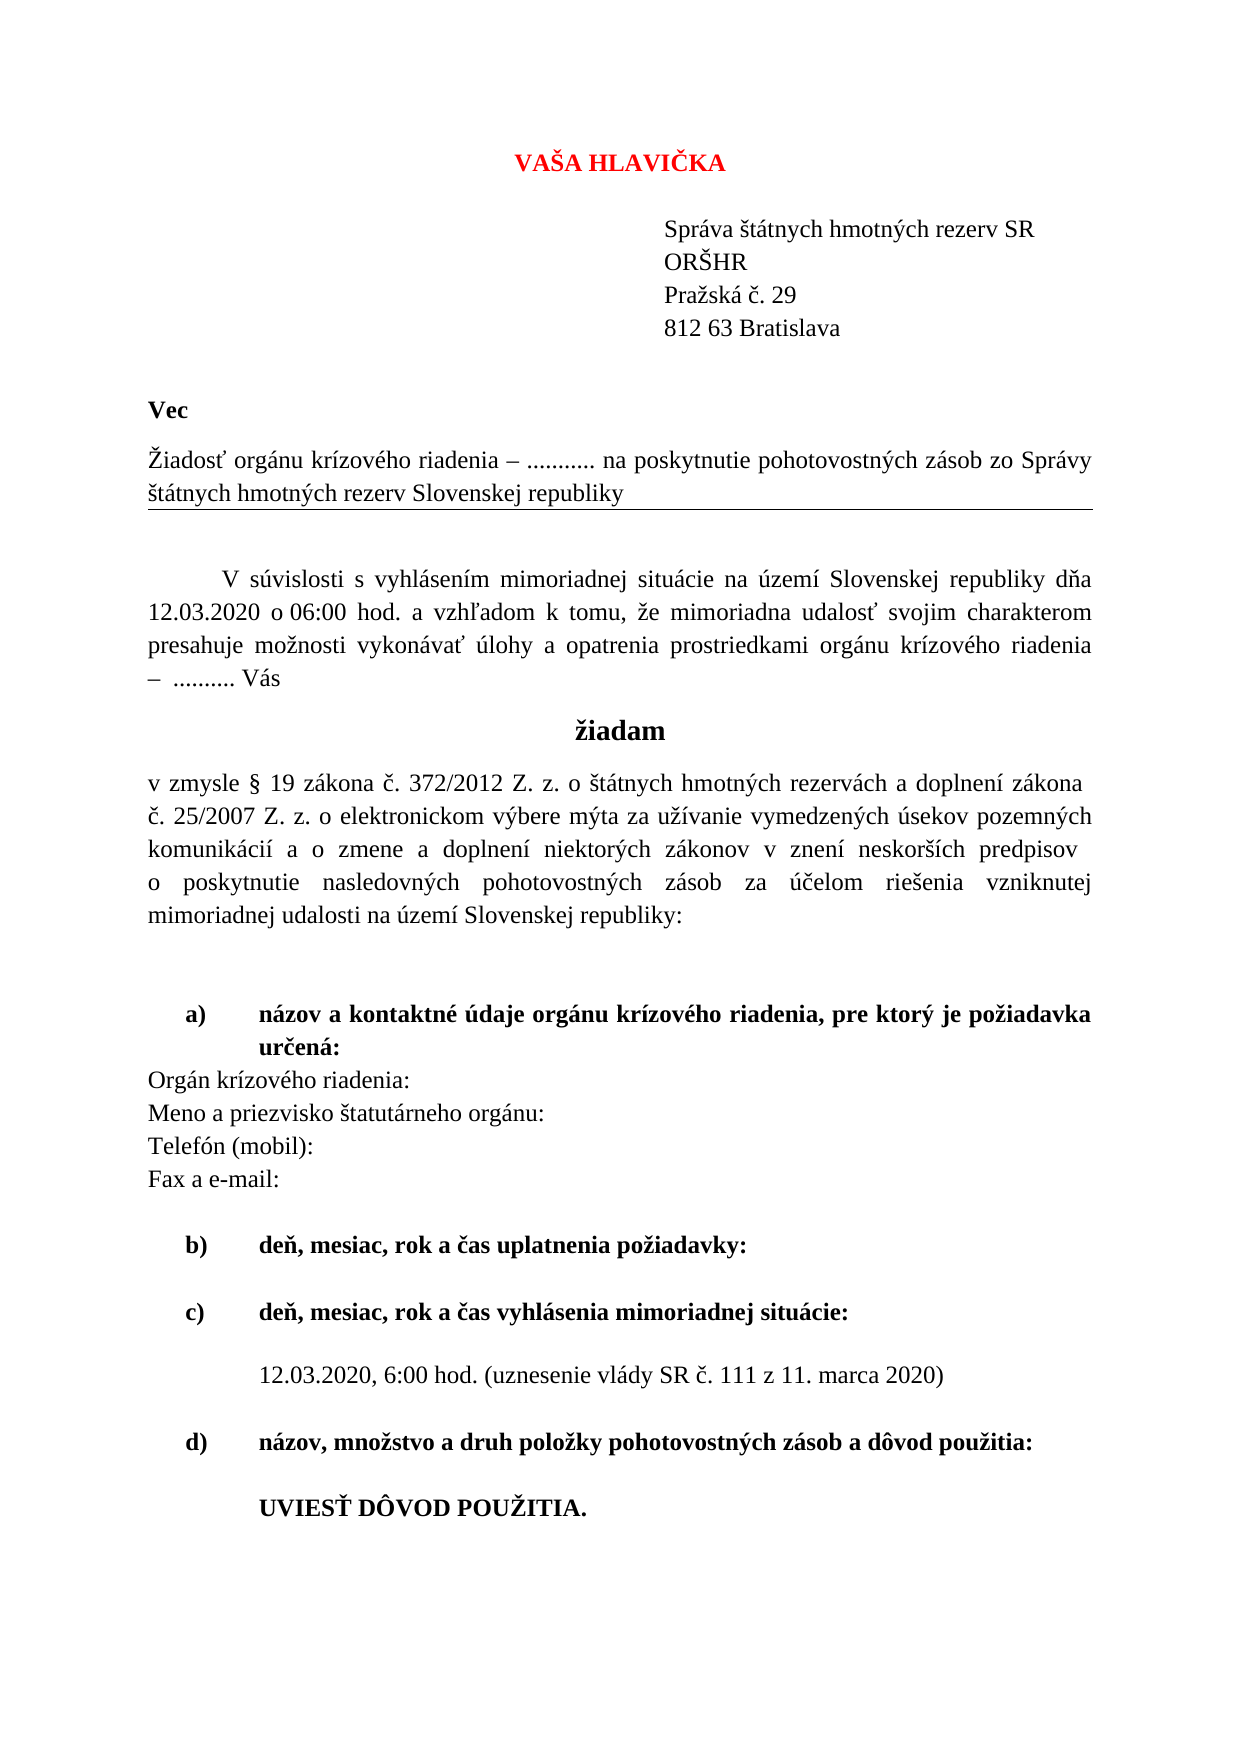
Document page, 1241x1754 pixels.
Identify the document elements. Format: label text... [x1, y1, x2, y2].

text Meno a priezvisko štatutárneho orgánu: [148, 1098, 1093, 1127]
text Fax a e-mail: [148, 1164, 1093, 1193]
text Správa štátnych hmotných rezerv SR [590, 214, 1093, 242]
list deň, mesiac, rok a čas vyhlásenia mimoriadnej situácie: [185, 1297, 1093, 1325]
text Vec [148, 395, 1093, 424]
text 812 63 Bratislava [590, 313, 1093, 341]
text ORŠHR [664, 247, 1093, 275]
text V súvislosti s vyhlásením mimoriadnej situácie na území Slovenskej republiky dňa 12.03.2020 o 06:00 hod. a vzhľadom k tomu, že mimoriadna udalosť svojim charakterom presahuje možnosti vykonávať úlohy a opatrenia prostriedkami orgánu krízového riadenia – .......... Vás [148, 564, 1093, 692]
list deň, mesiac, rok a čas uplatnenia požiadavky: [185, 1231, 1093, 1259]
list 12.03.2020, 6:00 hod. (uznesenie vlády SR č. 111 z 11. marca 2020) [258, 1361, 1093, 1389]
list názov, množstvo a druh položky pohotovostných zásob a dôvod použitia: [185, 1427, 1093, 1455]
list názov a kontaktné údaje orgánu krízového riadenia, pre ktorý je požiadavka určená: [185, 999, 1093, 1061]
list UVIESŤ DÔVOD POUŽITIA. [258, 1493, 1093, 1521]
text v zmysle § 19 zákona č. 372/2012 Z. z. o štátnych hmotných rezervách a doplnení zákona č. 25/2007 Z. z. o elektronickom výbere mýta za užívanie vymedzených úsekov pozemných komunikácií a o zmene a doplnení niektorých zákonov v znení neskorších predpisov o poskytnutie nasledovných pohotovostných zásob za účelom riešenia vzniknutej mimoriadnej udalosti na území Slovenskej republiky: [148, 768, 1093, 929]
text Žiadosť orgánu krízového riadenia – ........... na poskytnutie pohotovostných zásob zo Správy štátnych hmotných rezerv Slovenskej republiky [148, 445, 1093, 509]
text Orgán krízového riadenia: [148, 1065, 1093, 1094]
text Telefón (mobil): [148, 1131, 1093, 1160]
text žiadam [148, 713, 1093, 746]
text Pražská č. 29 [590, 280, 1093, 308]
text VAŠA HLAVIČKA [148, 148, 1093, 176]
